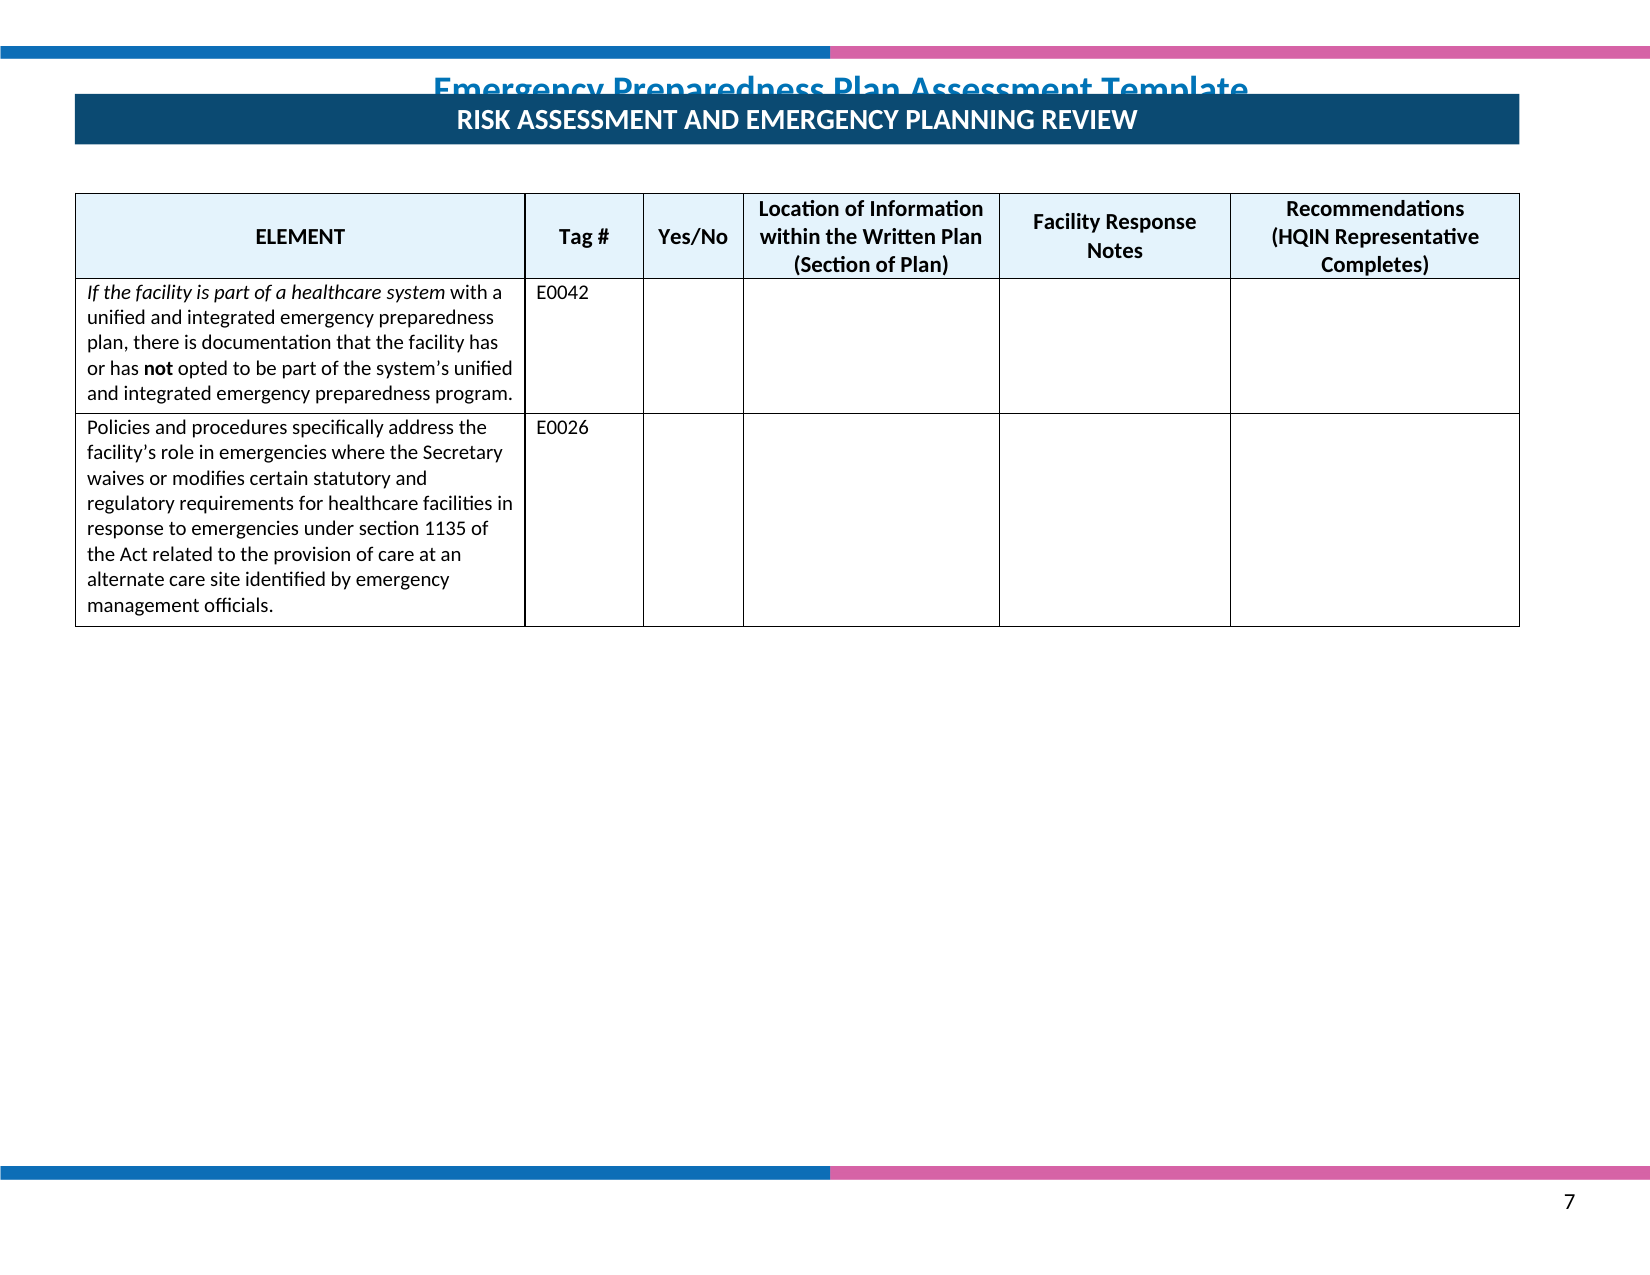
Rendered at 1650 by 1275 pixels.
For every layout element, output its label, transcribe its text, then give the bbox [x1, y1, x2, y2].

table_header Location of Information within the Written Plan (Section of Plan) [744, 194, 999, 278]
picture [0, 1166, 1650, 1180]
table_cell E0042 [526, 279, 643, 413]
table_cell [1231, 279, 1519, 413]
table_cell [644, 279, 743, 413]
table_cell [644, 414, 743, 626]
table_header Tag # [526, 194, 643, 278]
table_header ELEMENT [76, 194, 524, 278]
table_cell If the facility is part of a healthcare system with a unified and integrated emergency preparedness plan, there is documentation that the facility has or has not opted to be part of the system’s unified and integrated emergency preparedness program. [76, 279, 524, 413]
table_cell [1231, 414, 1519, 626]
table_header Recommendations (HQIN Representative Completes) [1231, 194, 1519, 278]
picture [0, 46, 1650, 59]
table_cell Policies and procedures specifically address the facility’s role in emergencies where the Secretary waives or modifies certain statutory and regulatory requirements for healthcare facilities in response to emergencies under section 1135 of the Act related to the provision of care at an alternate care site identified by emergency management officials. [76, 414, 524, 626]
table_cell [1000, 414, 1230, 626]
table_cell E0026 [526, 414, 643, 626]
table_header Facility Response Notes [1000, 194, 1230, 278]
table_header Yes/No [644, 194, 743, 278]
table_cell [1000, 279, 1230, 413]
table_cell [744, 414, 999, 626]
table_cell [744, 279, 999, 413]
